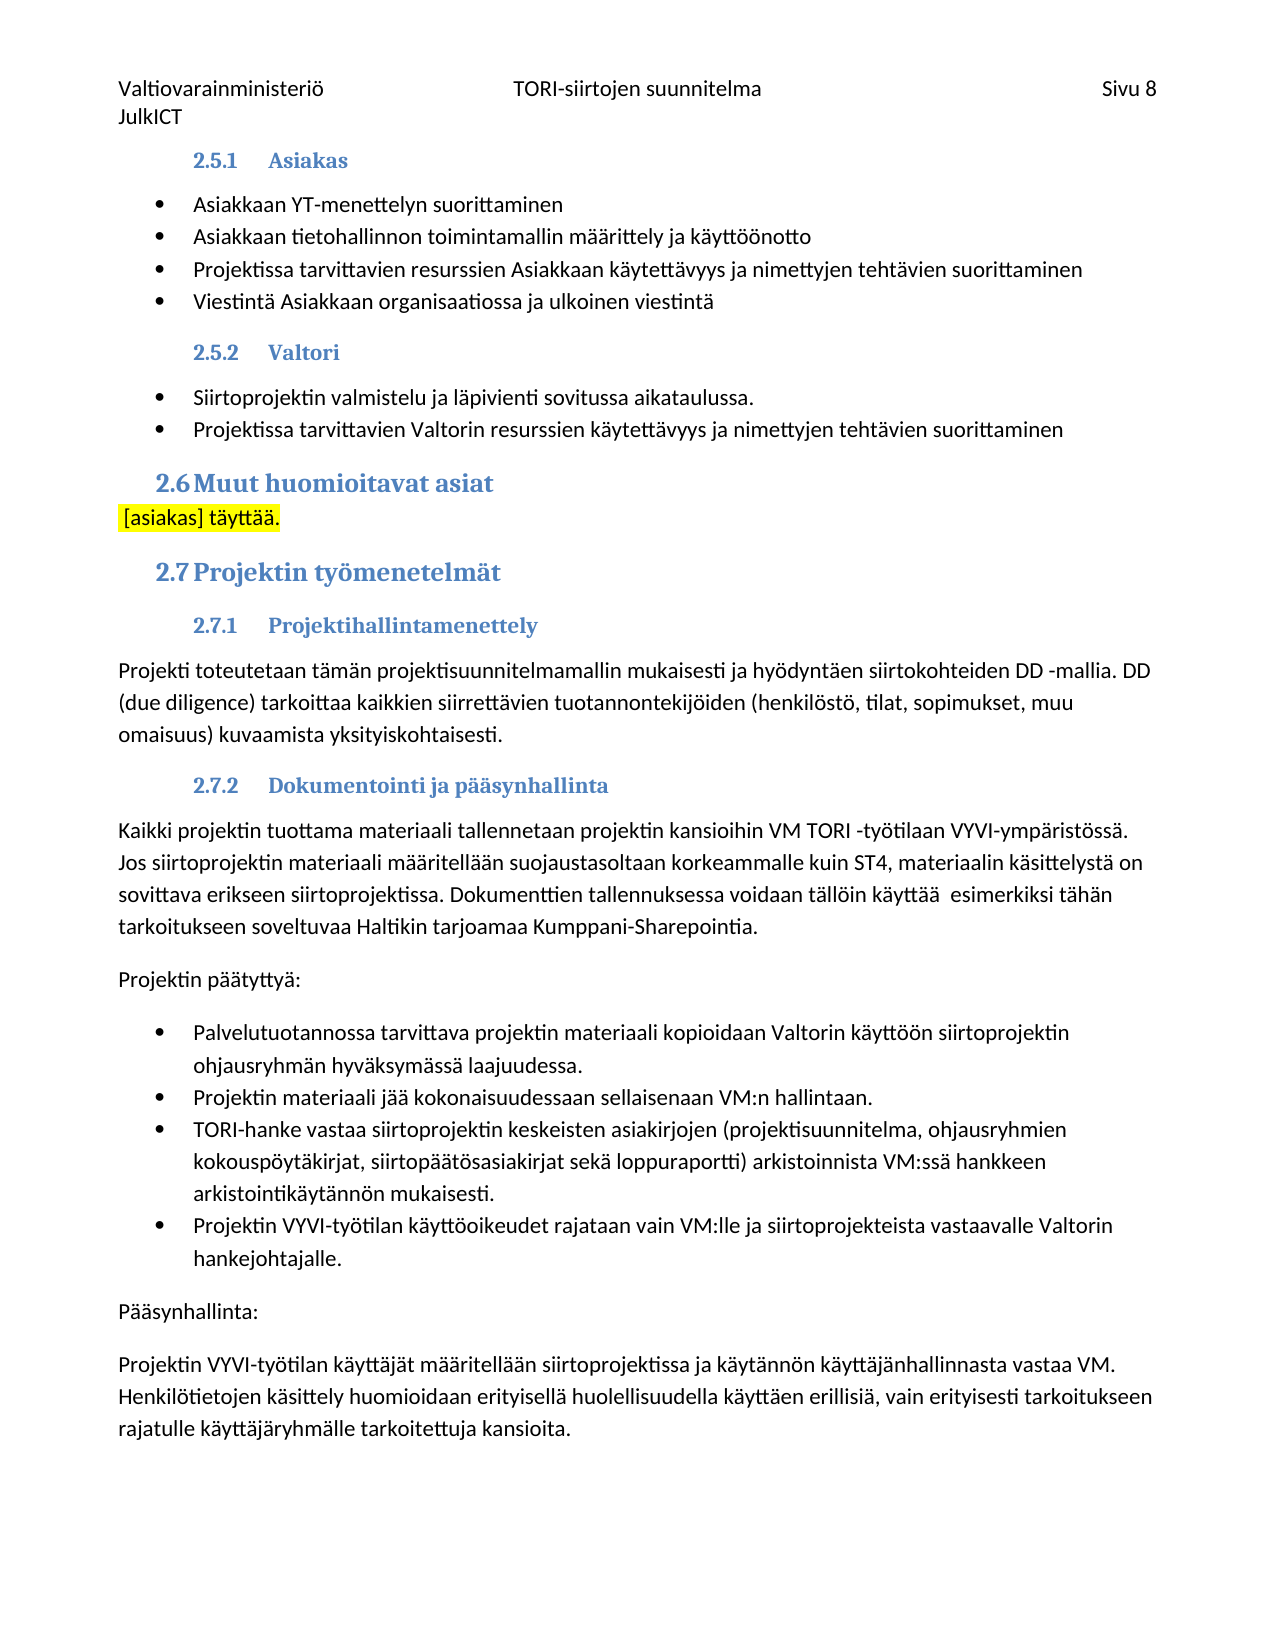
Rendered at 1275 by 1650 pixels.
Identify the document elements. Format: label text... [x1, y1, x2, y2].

list Palvelutuotannossa tarvittava projektin materiaali kopioidaan Valtorin käyttöön siirtoprojektin ohjausryhmän hyväksymässä laajuudessa. [156, 1018, 1157, 1079]
subtitle Valtori [193, 340, 1157, 366]
text [asiakas] täyttää. [118, 503, 1157, 532]
list TORI-hanke vastaa siirtoprojektin keskeisten asiakirjojen (projektisuunnitelma, ohjausryhmien kokouspöytäkirjat, siirtopäätösasiakirjat sekä loppuraportti) arkistoinnista VM:ssä hankkeen arkistointikäytännön mukaisesti. [156, 1115, 1157, 1207]
subtitle Projektin työmenetelmät [156, 557, 1157, 588]
subtitle Projektihallintamenettely [193, 613, 1157, 639]
list Projektissa tarvittavien Valtorin resurssien käytettävyys ja nimettyjen tehtävien suorittaminen [156, 415, 1157, 443]
text Kaikki projektin tuottama materiaali tallennetaan projektin kansioihin VM TORI -työtilaan VYVI-ympäristössä. Jos siirtoprojektin materiaali määritellään suojaustasoltaan korkeammalle kuin ST4, materiaalin käsittelystä on sovittava erikseen siirtoprojektissa. Dokumenttien tallennuksessa voidaan tällöin käyttää esimerkiksi tähän tarkoitukseen soveltuvaa Haltikin tarjoamaa Kumppani-Sharepointia. [118, 816, 1157, 941]
subtitle Asiakas [193, 148, 1157, 174]
list Asiakkaan tietohallinnon toimintamallin määrittely ja käyttöönotto [156, 222, 1157, 251]
list Viestintä Asiakkaan organisaatiossa ja ulkoinen viestintä [156, 287, 1157, 315]
list Projektissa tarvittavien resurssien Asiakkaan käytettävyys ja nimettyjen tehtävien suorittaminen [156, 255, 1157, 283]
list Asiakkaan YT-menettelyn suorittaminen [156, 190, 1157, 218]
text Projektin päätyttyä: [118, 966, 1157, 993]
list Siirtoprojektin valmistelu ja läpivienti sovitussa aikataulussa. [156, 383, 1157, 411]
text Projektin VYVI-työtilan käyttäjät määritellään siirtoprojektissa ja käytännön käyttäjänhallinnasta vastaa VM. Henkilötietojen käsittely huomioidaan erityisellä huolellisuudella käyttäen erillisiä, vain erityisesti tarkoitukseen rajatulle käyttäjäryhmälle tarkoitettuja kansioita. [118, 1350, 1157, 1442]
list Projektin materiaali jää kokonaisuudessaan sellaisenaan VM:n hallintaan. [156, 1083, 1157, 1111]
list Projektin VYVI-työtilan käyttöoikeudet rajataan vain VM:lle ja siirtoprojekteista vastaavalle Valtorin hankejohtajalle. [156, 1212, 1157, 1272]
subtitle Muut huomioitavat asiat [156, 468, 1157, 499]
text Projekti toteutetaan tämän projektisuunnitelmamallin mukaisesti ja hyödyntäen siirtokohteiden DD -mallia. DD (due diligence) tarkoittaa kaikkien siirrettävien tuotannontekijöiden (henkilöstö, tilat, sopimukset, muu omaisuus) kuvaamista yksityiskohtaisesti. [118, 656, 1157, 748]
subtitle Dokumentointi ja pääsynhallinta [193, 773, 1157, 799]
text Pääsynhallinta: [118, 1297, 1157, 1325]
